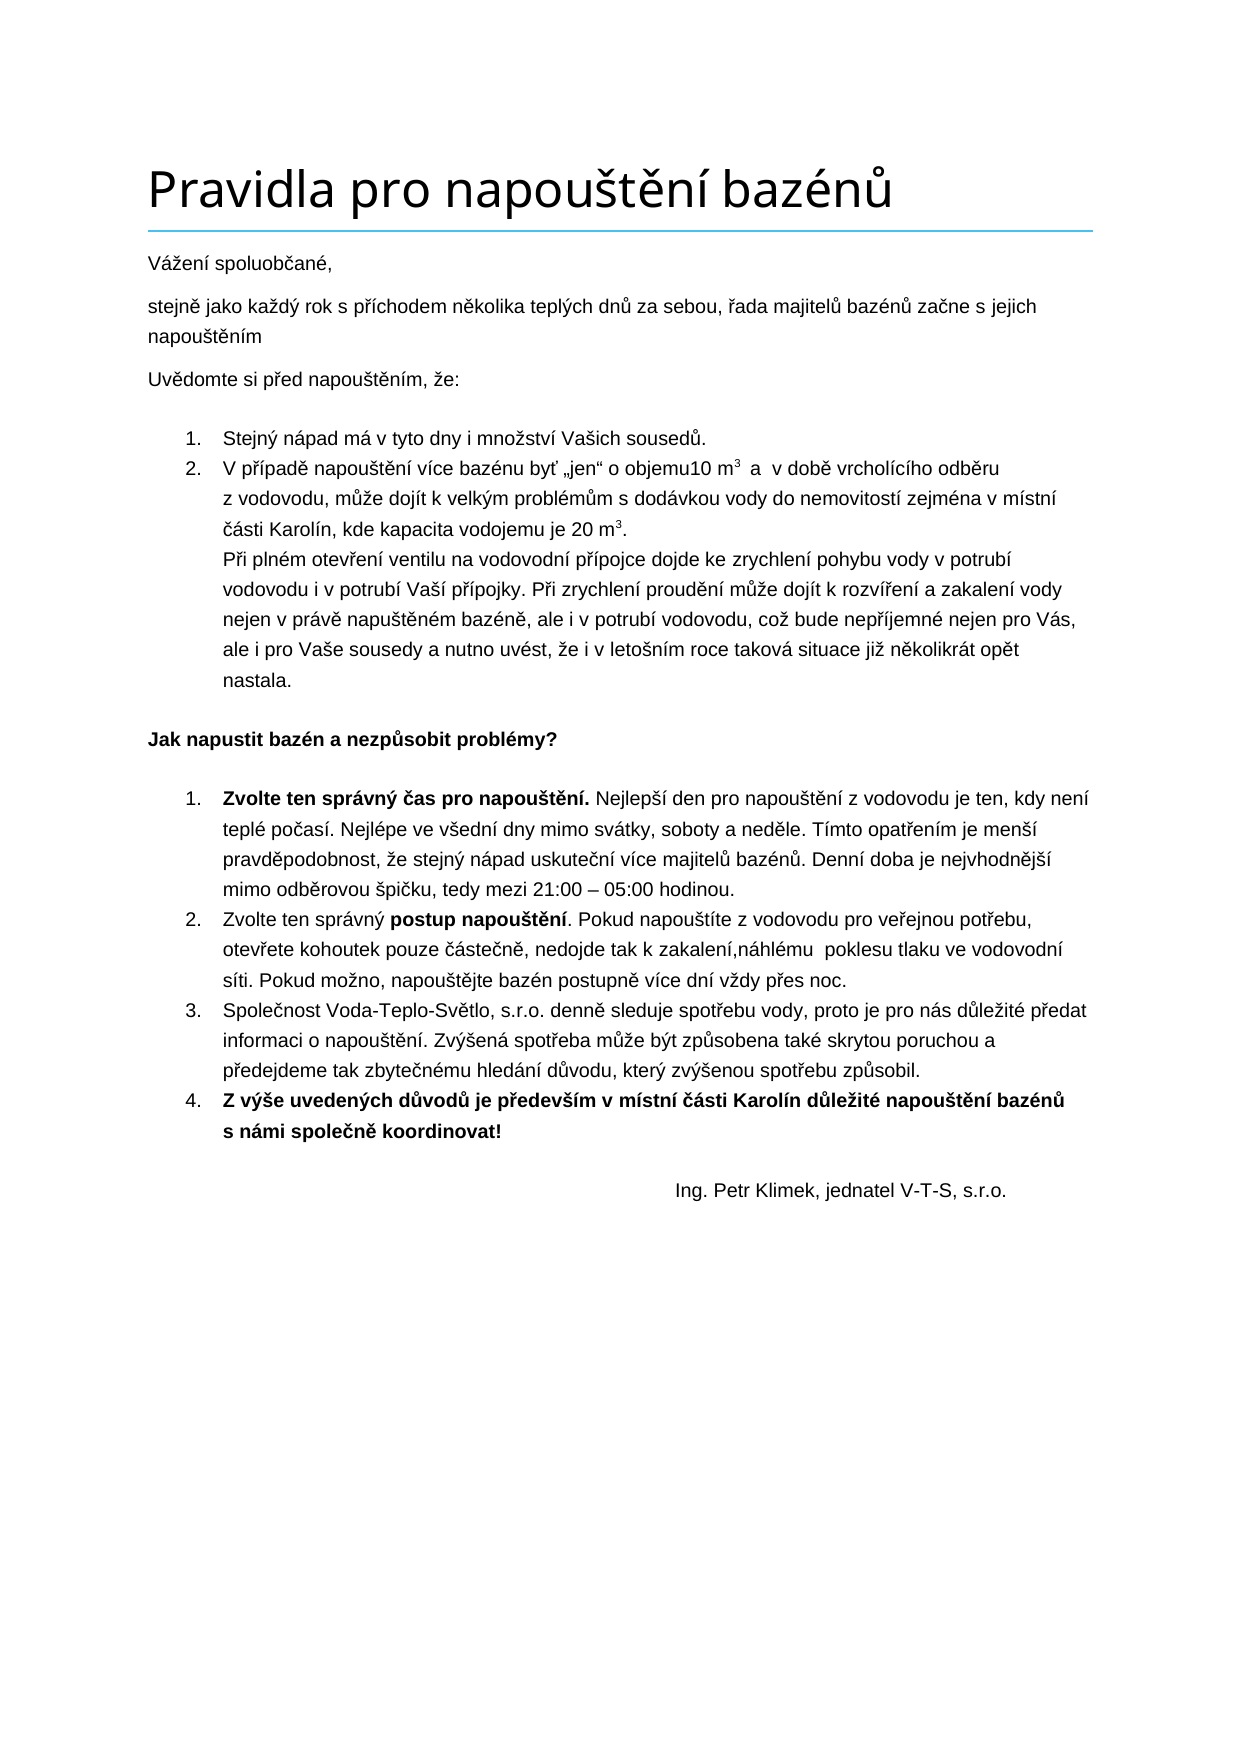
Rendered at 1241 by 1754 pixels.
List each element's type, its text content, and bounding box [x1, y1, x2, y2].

text Ing. Petr Klimek, jednatel V-T-S, s.r.o. [590, 1171, 1093, 1202]
text Uvědomte si před napouštěním, že: [148, 360, 1093, 390]
text Vážení spoluobčané, [148, 244, 1093, 274]
text Jak napustit bazén a nezpůsobit problémy? [148, 720, 1093, 751]
text stejně jako každý rok s příchodem několika teplých dnů za sebou, řada majitelů bazénů začne s jejich napouštěním [148, 287, 1093, 347]
list V případě napouštění více bazénu byť „jen“ o objemu10 m3 a v době vrcholícího odběru z vodovodu, může dojít k velkým problémům s dodávkou vody do nemovitostí zejména v místní části Karolín, kde kapacita vodojemu je 20 m3. Při plném otevření ventilu na vodovodní přípojce dojde ke zrychlení pohybu vody v potrubí vodovodu i v potrubí Vaší přípojky. Při zrychlení proudění může dojít k rozvíření a zakalení vody nejen v právě napuštěném bazéně, ale i v potrubí vodovodu, což bude nepříjemné nejen pro Vás, ale i pro Vaše sousedy a nutno uvést, že i v letošním roce taková situace již několikrát opět nastala. [185, 449, 1093, 691]
list Stejný nápad má v tyto dny i množství Vašich sousedů. [185, 419, 1093, 449]
list Zvolte ten správný postup napouštění. Pokud napouštíte z vodovodu pro veřejnou potřebu, otevřete kohoutek pouze částečně, nedojde tak k zakalení,náhlému poklesu tlaku ve vodovodní síti. Pokud možno, napouštějte bazén postupně více dní vždy přes noc. [185, 901, 1093, 991]
list Společnost Voda-Teplo-Světlo, s.r.o. denně sleduje spotřebu vody, proto je pro nás důležité předat informaci o napouštění. Zvýšená spotřeba může být způsobena také skrytou poruchou a předejdeme tak zbytečnému hledání důvodu, který zvýšenou spotřebu způsobil. [185, 991, 1093, 1082]
list Z výše uvedených důvodů je především v místní části Karolín důležité napouštění bazénů s námi společně koordinovat! [185, 1082, 1093, 1142]
list Zvolte ten správný čas pro napouštění. Nejlepší den pro napouštění z vodovodu je ten, kdy není teplé počasí. Nejlépe ve všední dny mimo svátky, soboty a neděle. Tímto opatřením je menší pravděpodobnost, že stejný nápad uskuteční více majitelů bazénů. Denní doba je nejvhodnější mimo odběrovou špičku, tedy mezi 21:00 – 05:00 hodinou. [185, 780, 1093, 901]
text Pravidla pro napouštění bazénů [148, 154, 1093, 230]
